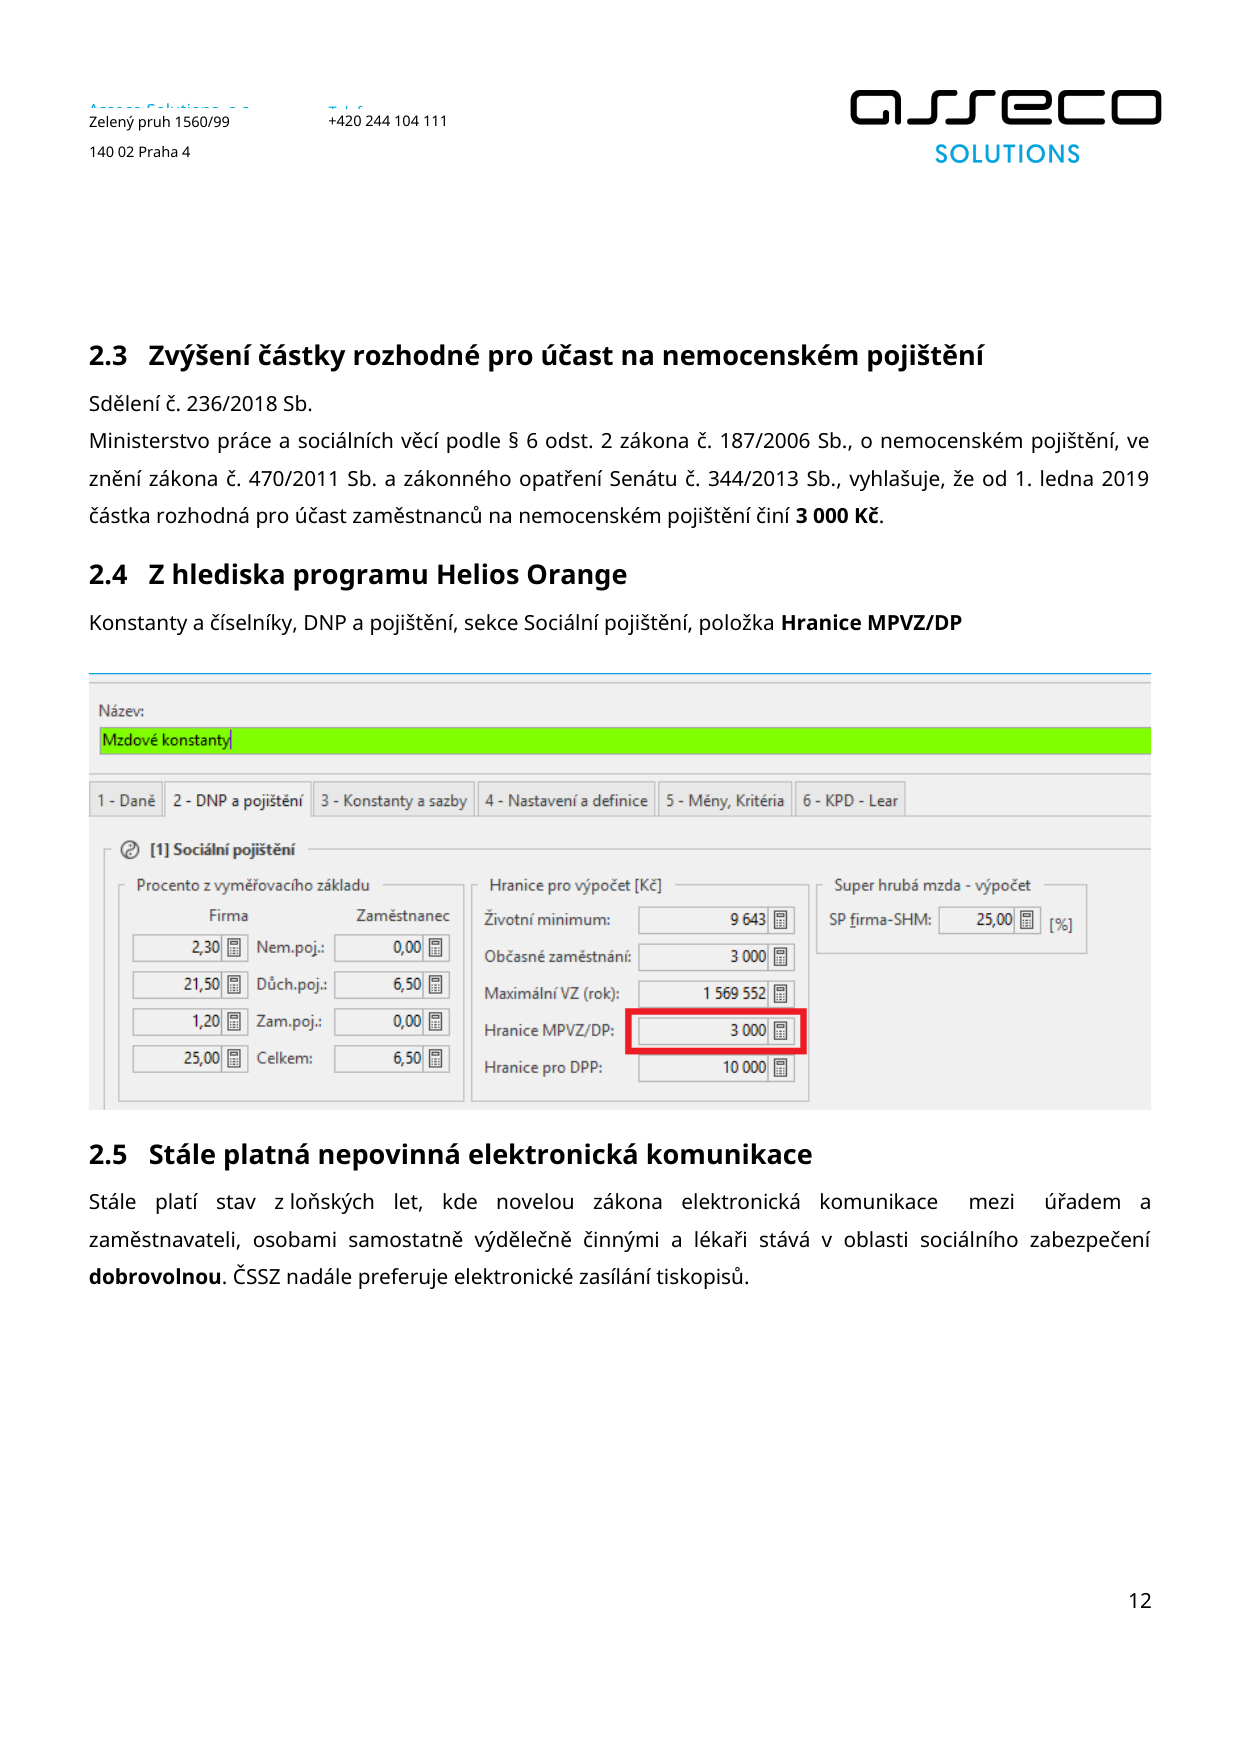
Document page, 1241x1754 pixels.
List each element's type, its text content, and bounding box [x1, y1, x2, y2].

text Sdělení č. 236/2018 Sb. [89, 380, 1152, 417]
text Konstanty a číselníky, DNP a pojištění, sekce Sociální pojištění, položka Hranice MPVZ/DP [89, 599, 1152, 636]
text Ministerstvo práce a sociálních věcí podle § 6 odst. 2 zákona č. 187/2006 Sb., o nemocenském pojištění, ve znění zákona č. 470/2011 Sb. a zákonného opatření Senátu č. 344/2013 Sb., vyhlašuje, že od 1. ledna 2019 částka rozhodná pro účast zaměstnanců na nemocenském pojištění činí 3 000 Kč. [89, 417, 1152, 530]
picture [850, 90, 1162, 163]
subtitle Stále platná nepovinná elektronická komunikace [89, 1135, 1152, 1172]
text Stále platí stav z loňských let, kde novelou zákona elektronická komunikace mezi úřadem a zaměstnavateli, osobami samostatně výdělečně činnými a lékaři stává v oblasti sociálního zabezpečení dobrovolnou. ČSSZ nadále preferuje elektronické zasílání tiskopisů. [89, 1178, 1152, 1291]
picture [88, 675, 1152, 1110]
subtitle Zvýšení částky rozhodné pro účast na nemocenském pojištění [89, 336, 1152, 374]
picture [1053, 153, 1060, 163]
picture [1030, 148, 1041, 160]
subtitle Z hlediska programu Helios Orange [89, 555, 1152, 592]
picture [954, 148, 965, 160]
